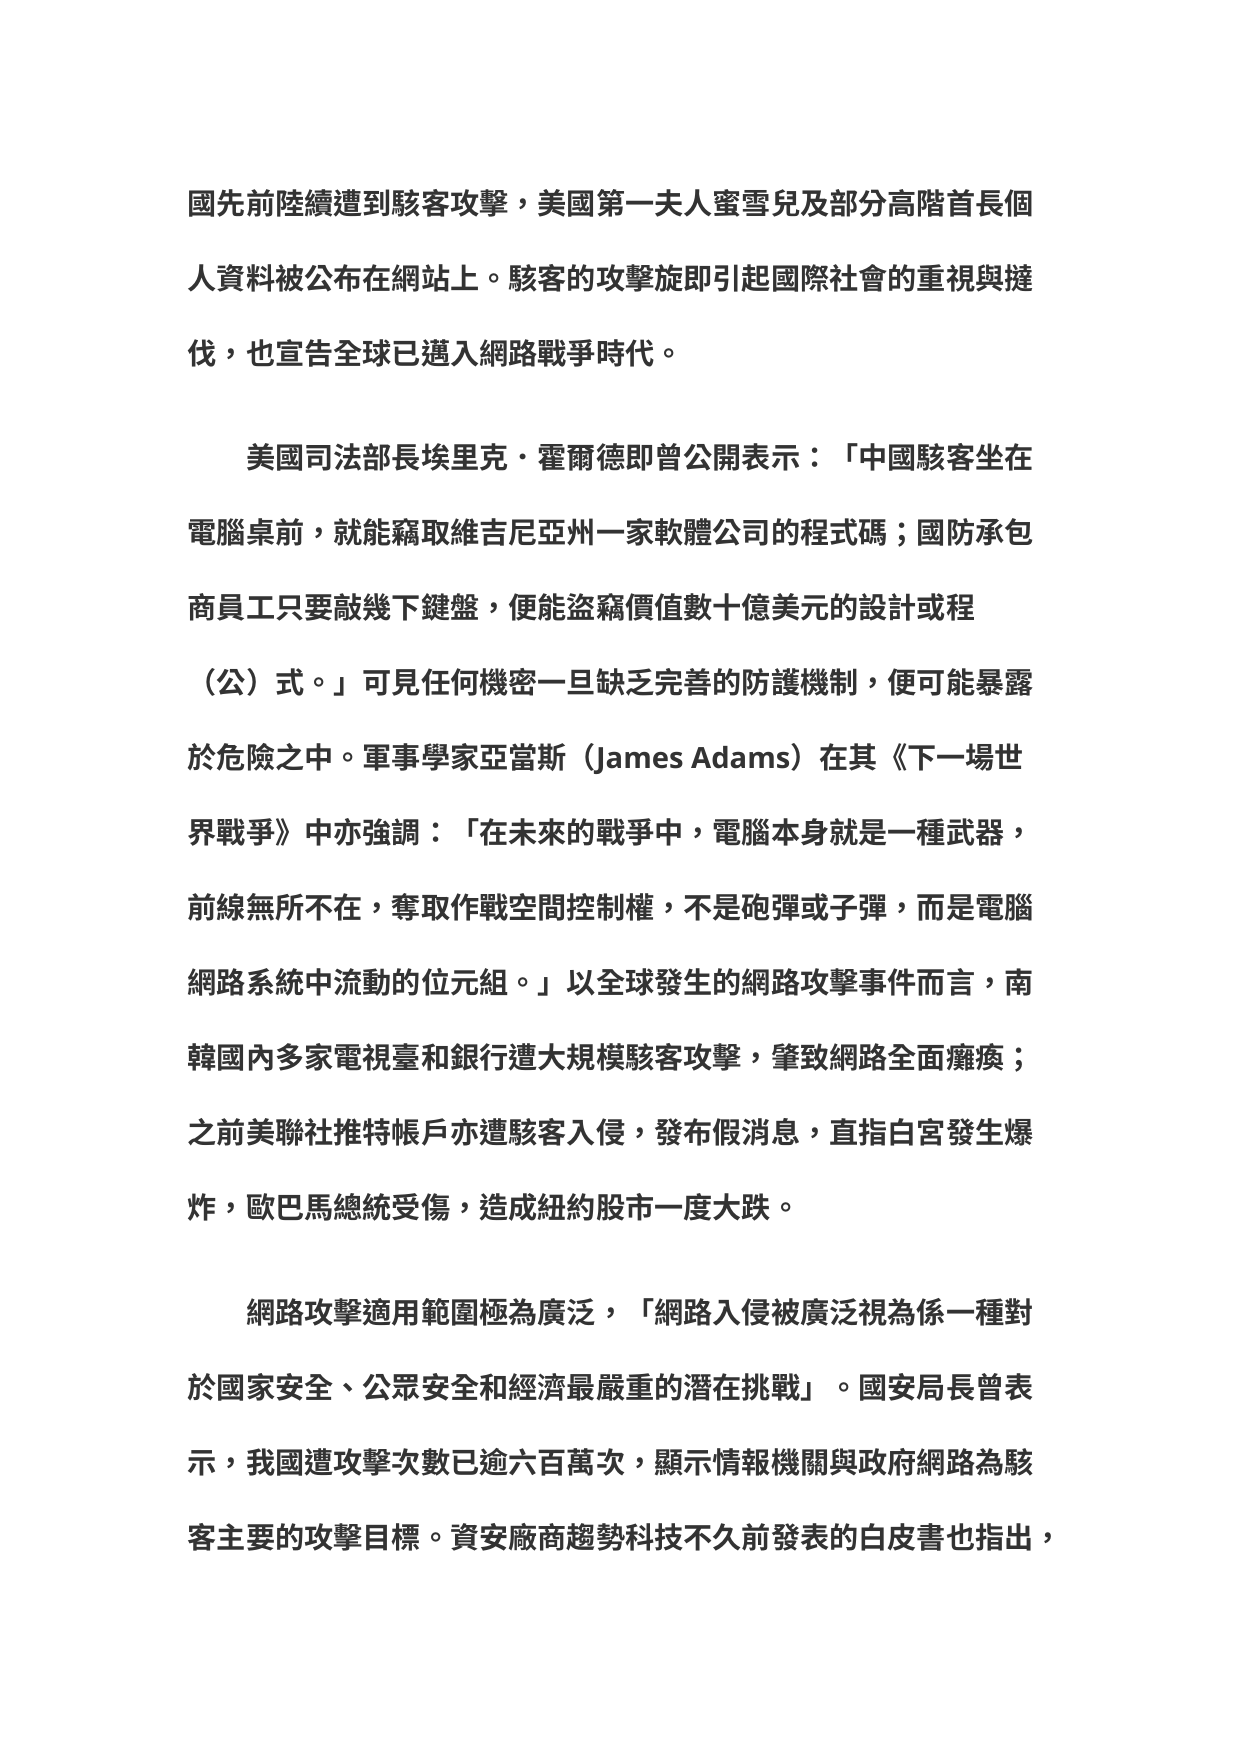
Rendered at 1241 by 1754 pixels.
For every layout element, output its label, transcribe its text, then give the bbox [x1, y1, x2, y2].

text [187, 164, 1053, 389]
text 美國司法部長埃里克．霍爾德即曾公開表示：「中國駭客坐在電腦桌前，就能竊取維吉尼亞州一家軟體公司的程式碼；國防承包商員工只要敲幾下鍵盤，便能盜竊價值數十億美元的設計或程（公）式。」可見任何機密一旦缺乏完善的防護機制，便可能暴露於危險之中。軍事學家亞當斯（James Adams）在其《下一場世界戰爭》中亦強調：「在未來的戰爭中，電腦本身就是一種武器，前線無所不在，奪取作戰空間控制權，不是砲彈或子彈，而是電腦網路系統中流動的位元組。」以全球發生的網路攻擊事件而言，南韓國內多家電視臺和銀行遭大規模駭客攻擊，肇致網路全面癱瘓；之前美聯社推特帳戶亦遭駭客入侵，發布假消息，直指白宮發生爆炸，歐巴馬總統受傷，造成紐約股市一度大跌。 [187, 419, 1053, 1244]
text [187, 1273, 1053, 1573]
